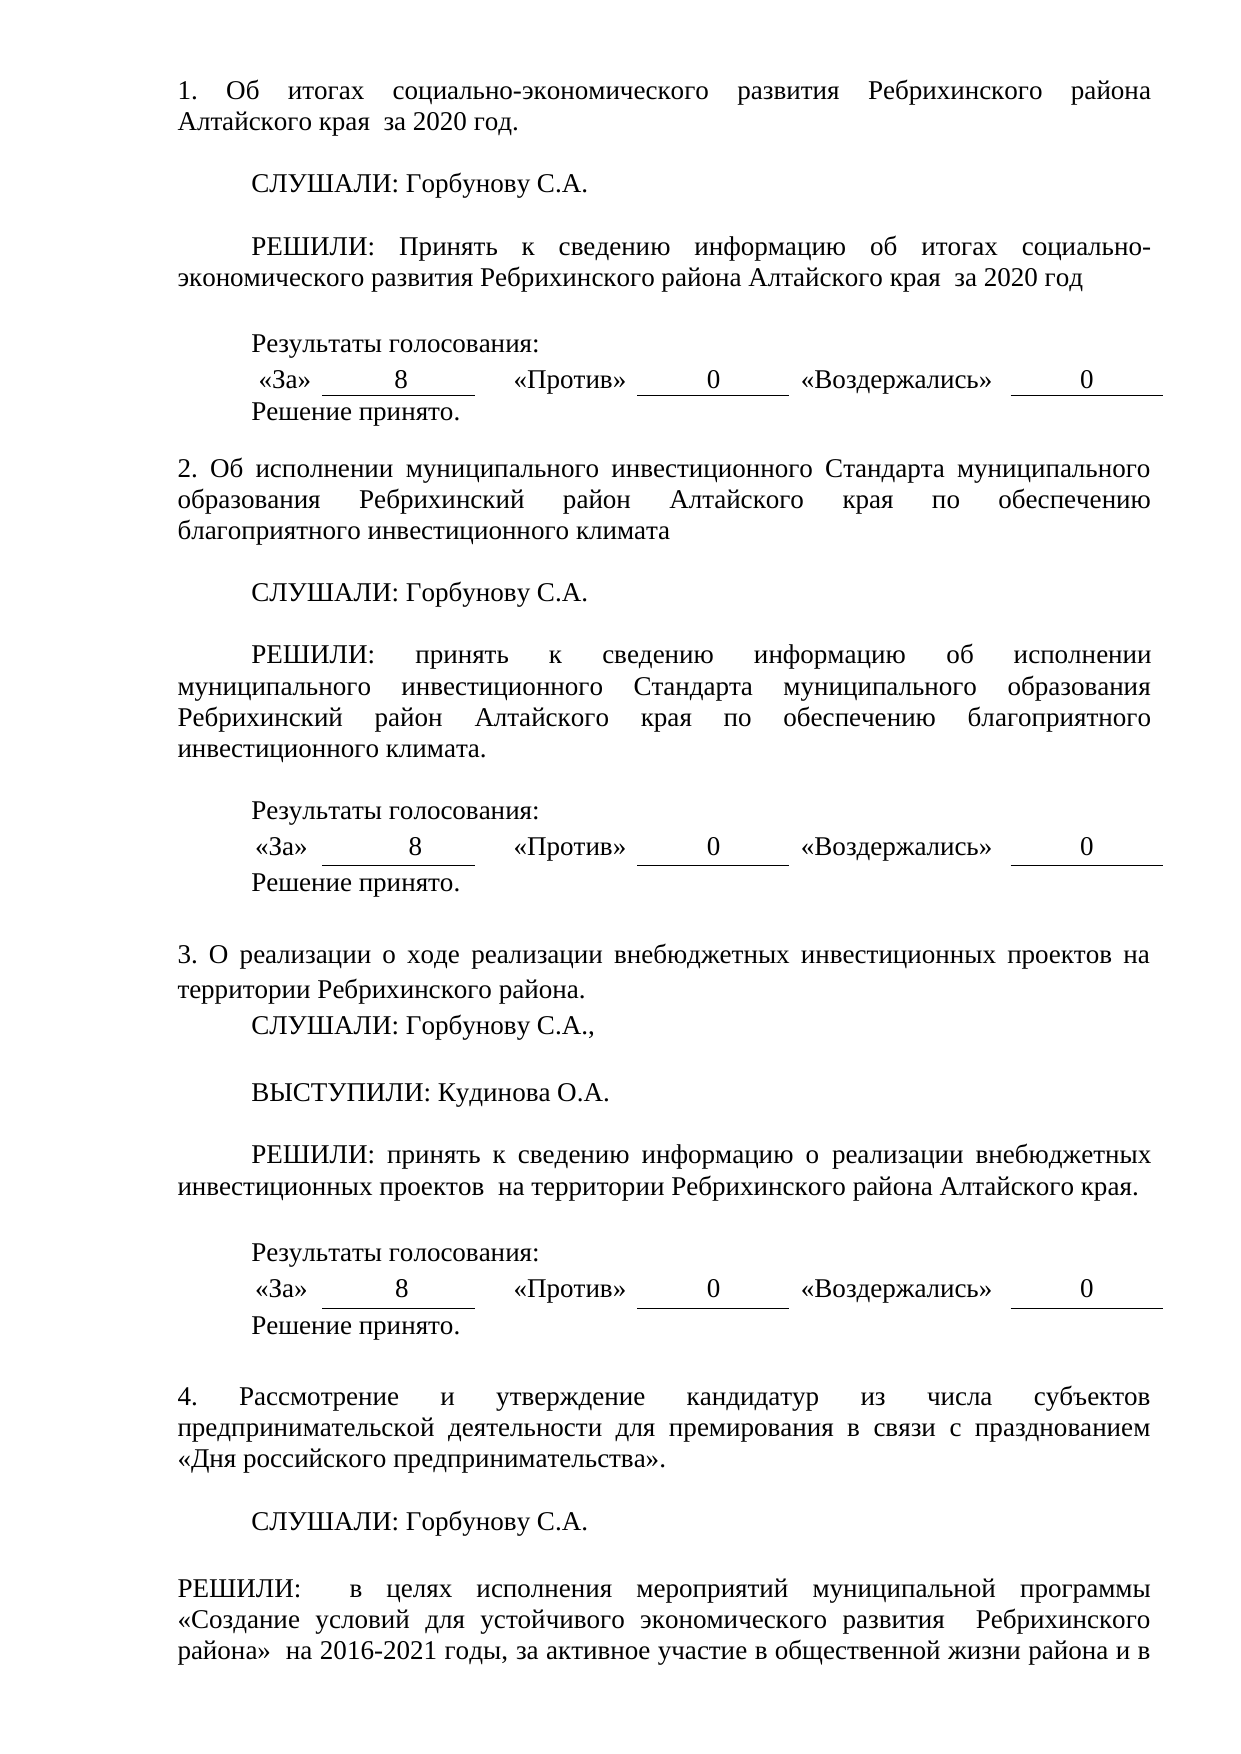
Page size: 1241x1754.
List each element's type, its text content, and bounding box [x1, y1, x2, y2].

table_header 8 [322, 830, 474, 865]
text Результаты голосования: [177, 794, 1152, 825]
text ВЫСТУПИЛИ: Кудинова О.А. [177, 1076, 1152, 1107]
table_header «Против» [475, 1272, 637, 1308]
table_header «Воздержались» [789, 1272, 1011, 1308]
table_header 0 [1011, 830, 1163, 865]
table_header «Против» [475, 363, 637, 394]
text Результаты голосования: [177, 1237, 1152, 1268]
table_header «За» [166, 1272, 322, 1308]
table_header 8 [322, 1272, 474, 1308]
table_header «Воздержались» [789, 363, 1011, 394]
text Решение принято. [177, 396, 1152, 427]
text 2. Об исполнении муниципального инвестиционного Стандарта муниципального образования Ребрихинский район Алтайского края по обеспечению благоприятного инвестиционного климата [177, 452, 1152, 545]
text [177, 1572, 1152, 1665]
text Решение принято. [177, 1309, 1152, 1340]
table_header «Против» [475, 830, 637, 865]
list СЛУШАЛИ: Горбунову С.А. [177, 576, 1152, 607]
text Результаты голосования: [177, 328, 1152, 359]
text РЕШИЛИ: Принять к сведению информацию об итогах социально-экономического развития Ребрихинского района Алтайского края за 2020 год [177, 229, 1152, 292]
list СЛУШАЛИ: Горбунову С.А. [177, 1505, 1152, 1536]
text РЕШИЛИ: принять к сведению информацию о реализации внебюджетных инвестиционных проектов на территории Ребрихинского района Алтайского края. [177, 1138, 1152, 1201]
table_header 0 [1011, 363, 1163, 394]
text 4. Рассмотрение и утверждение кандидатур из числа субъектов предпринимательской деятельности для премирования в связи с празднованием «Дня российского предпринимательства». [177, 1380, 1152, 1474]
text Решение принято. [177, 866, 1152, 898]
table_header «За» [166, 363, 322, 394]
table_header 0 [637, 363, 789, 394]
table_header 8 [322, 363, 474, 394]
text 1. Об итогах социально-экономического развития Ребрихинского района Алтайского края за 2020 год. [177, 74, 1152, 136]
table_header 0 [1011, 1272, 1163, 1308]
text СЛУШАЛИ: Горбунову С.А. [177, 167, 1152, 198]
list СЛУШАЛИ: Горбунову С.А., [177, 1009, 1152, 1041]
table_header «За» [166, 830, 322, 865]
text 3. О реализации о ходе реализации внебюджетных инвестиционных проектов на территории Ребрихинского района. [177, 938, 1152, 1005]
table_header «Воздержались» [789, 830, 1011, 865]
text РЕШИЛИ: принять к сведению информацию об исполнении муниципального инвестиционного Стандарта муниципального образования Ребрихинский район Алтайского края по обеспечению благоприятного инвестиционного климата. [177, 638, 1152, 763]
table_header 0 [637, 830, 789, 865]
table_header 0 [637, 1272, 789, 1308]
